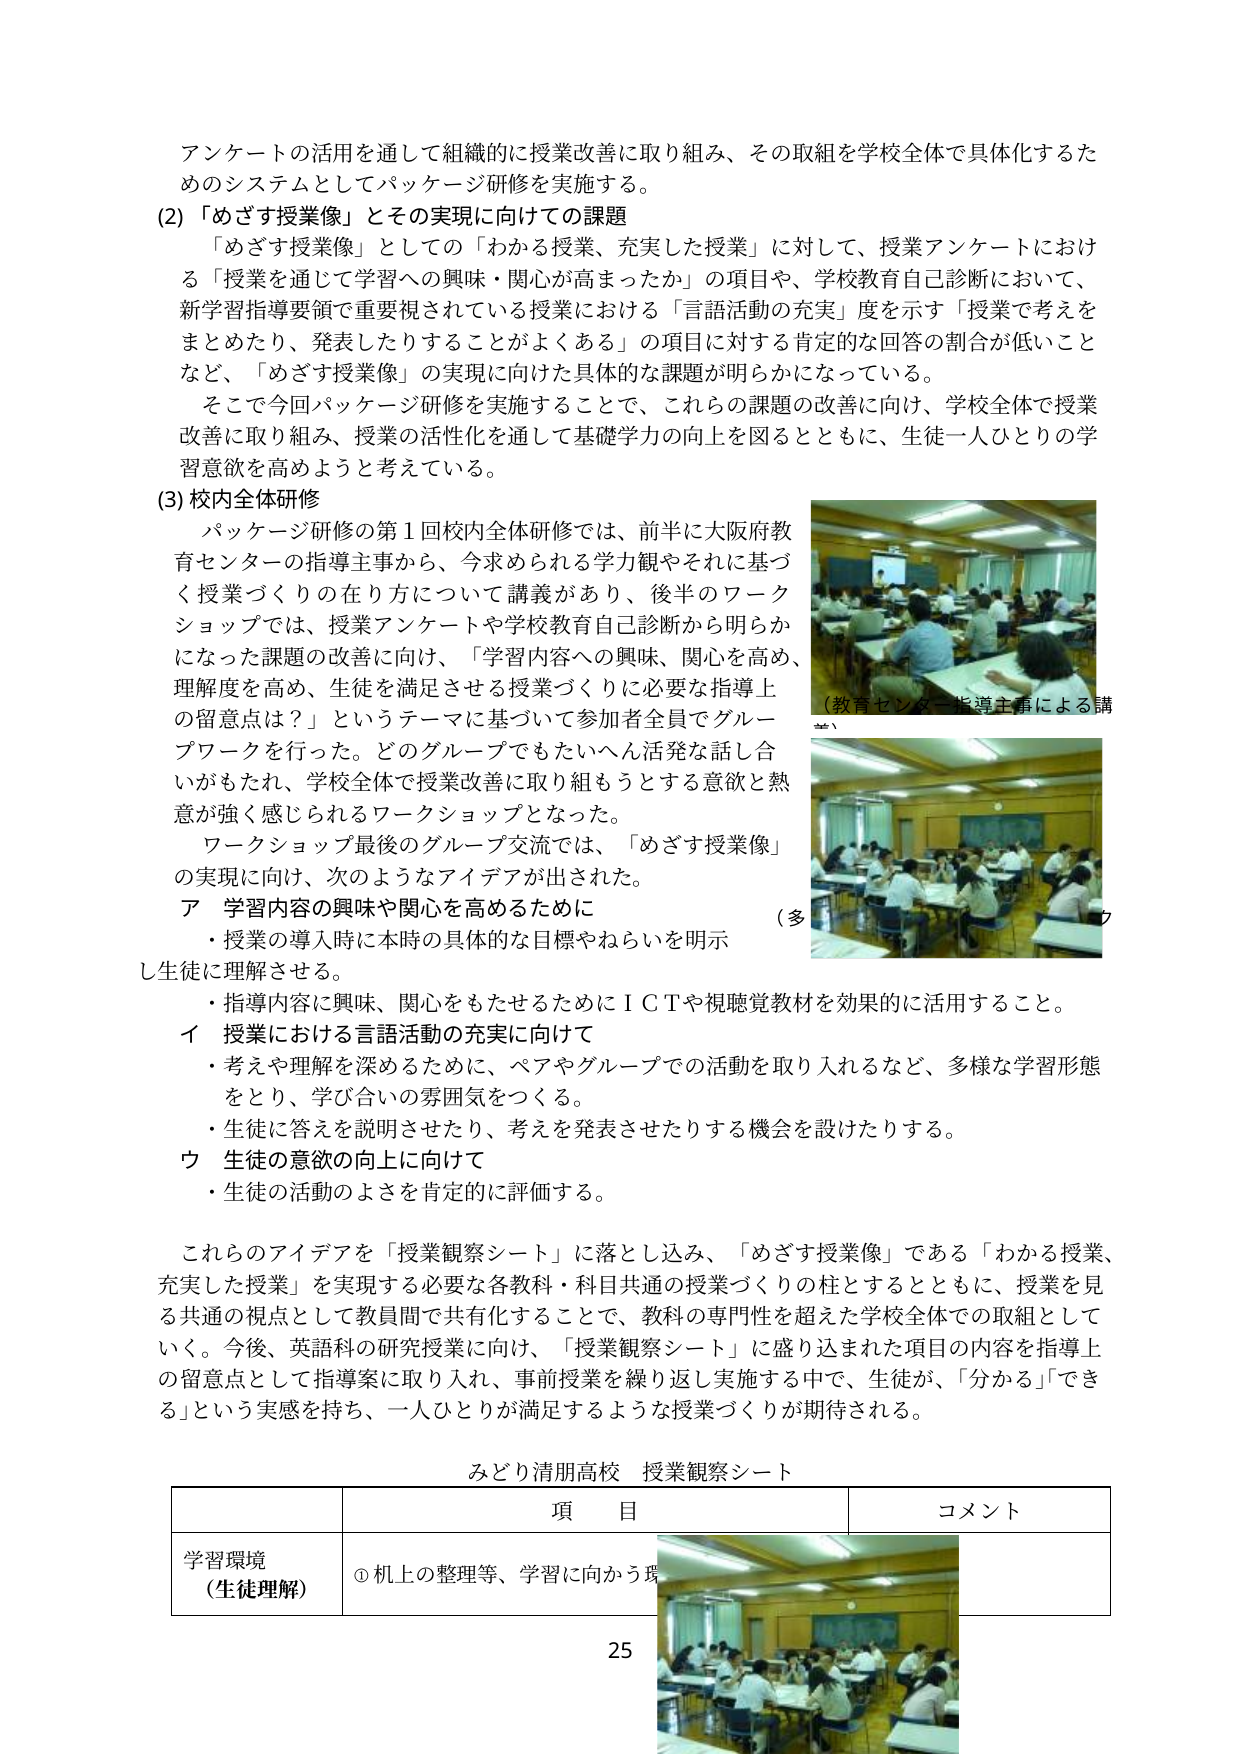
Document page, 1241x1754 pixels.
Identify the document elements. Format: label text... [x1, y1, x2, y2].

text 「めざす授業像」としての「わかる授業、充実した授業」に対して、授業アンケートにおける「授業を通じて学習への興味・関心が高まったか」の項目や、学校教育自己診断において、新学習指導要領で重要視されている授業における「言語活動の充実」度を示す「授業で考えをまとめたり、発表したりすることがよくある」の項目に対する肯定的な回答の割合が低いことなど、「めざす授業像」の実現に向けた具体的な課題が明らかになっている。 [136, 231, 1104, 388]
picture [657, 1535, 959, 1754]
table_header [172, 1488, 342, 1532]
text ワークショップ最後のグループ交流では、「めざす授業像」の実現に向け、次のようなアイデアが出された。 [173, 828, 810, 891]
text (2) 「めざす授業像」とその実現に向けての課題 [136, 199, 1104, 231]
text そこで今回パッケージ研修を実施することで、これらの課題の改善に向け、学校全体で授業改善に取り組み、授業の活性化を通して基礎学力の向上を図るとともに、生徒一人ひとりの学習意欲を高めようと考えている。 [136, 388, 1104, 482]
text (3) 校内全体研修 [136, 482, 1104, 514]
text ・授業の導入時に本時の具体的な目標やねらいを明示し生徒に理解させる。 [136, 923, 1104, 986]
text パッケージ研修の第１回校内全体研修では、前半に大阪府教育センターの指導主事から、今求められる学力観やそれに基づく授業づくりの在り方について講義があり、後半のワークショップでは、授業アンケートや学校教育自己診断から明らかになった課題の改善に向け、「学習内容への興味、関心を高め、理解度を高め、生徒を満足させる授業づくりに必要な指導上の留意点は？」というテーマに基づいて参加者全員でグループワークを行った。どのグループでもたいへん活発な話し合いがもたれ、学校全体で授業改善に取り組もうとする意欲と熱意が強く感じられるワークショップとなった。 [173, 514, 1104, 828]
text ・生徒の活動のよさを肯定的に評価する。 [201, 1175, 1104, 1207]
text これらのアイデアを「授業観察シート」に落とし込み、「めざす授業像」である「わかる授業、充実した授業」を実現する必要な各教科・科目共通の授業づくりの柱とするとともに、授業を見る共通の視点として教員間で共有化することで、教科の専門性を超えた学校全体での取組としていく。今後、英語科の研究授業に向け、「授業観察シート」に盛り込まれた項目の内容を指導上の留意点として指導案に取り入れ、事前授業を繰り返し実施する中で、生徒が、｢分かる｣｢できる｣という実感を持ち、一人ひとりが満足するような授業づくりが期待される。 [158, 1236, 1104, 1425]
table_cell [849, 1533, 1110, 1615]
text みどり清朋高校 授業観察シート [136, 1455, 1104, 1486]
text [179, 136, 1104, 199]
picture [810, 738, 1104, 960]
picture [810, 500, 1097, 715]
text ア 学習内容の興味や関心を高めるために [136, 891, 810, 923]
text ・生徒に答えを説明させたり、考えを発表させたりする機会を設けたりする。 [136, 1112, 1104, 1143]
table_header コメント [849, 1488, 1110, 1532]
text ・考えや理解を深めるために、ペアやグループでの活動を取り入れるなど、多様な学習形態をとり、学び合いの雰囲気をつくる。 [201, 1049, 1104, 1112]
table_cell ①机上の整理等、学習に向かう環境が整っている。 [343, 1533, 848, 1615]
text ・指導内容に興味、関心をもたせるためにＩＣＴや視聴覚教材を効果的に活用すること。 [136, 986, 1104, 1017]
text ウ 生徒の意欲の向上に向けて [136, 1143, 1104, 1175]
text イ 授業における言語活動の充実に向けて [136, 1017, 1104, 1049]
table_header 項 目 [343, 1488, 848, 1532]
table_cell 学習環境 （生徒理解） [172, 1533, 342, 1615]
